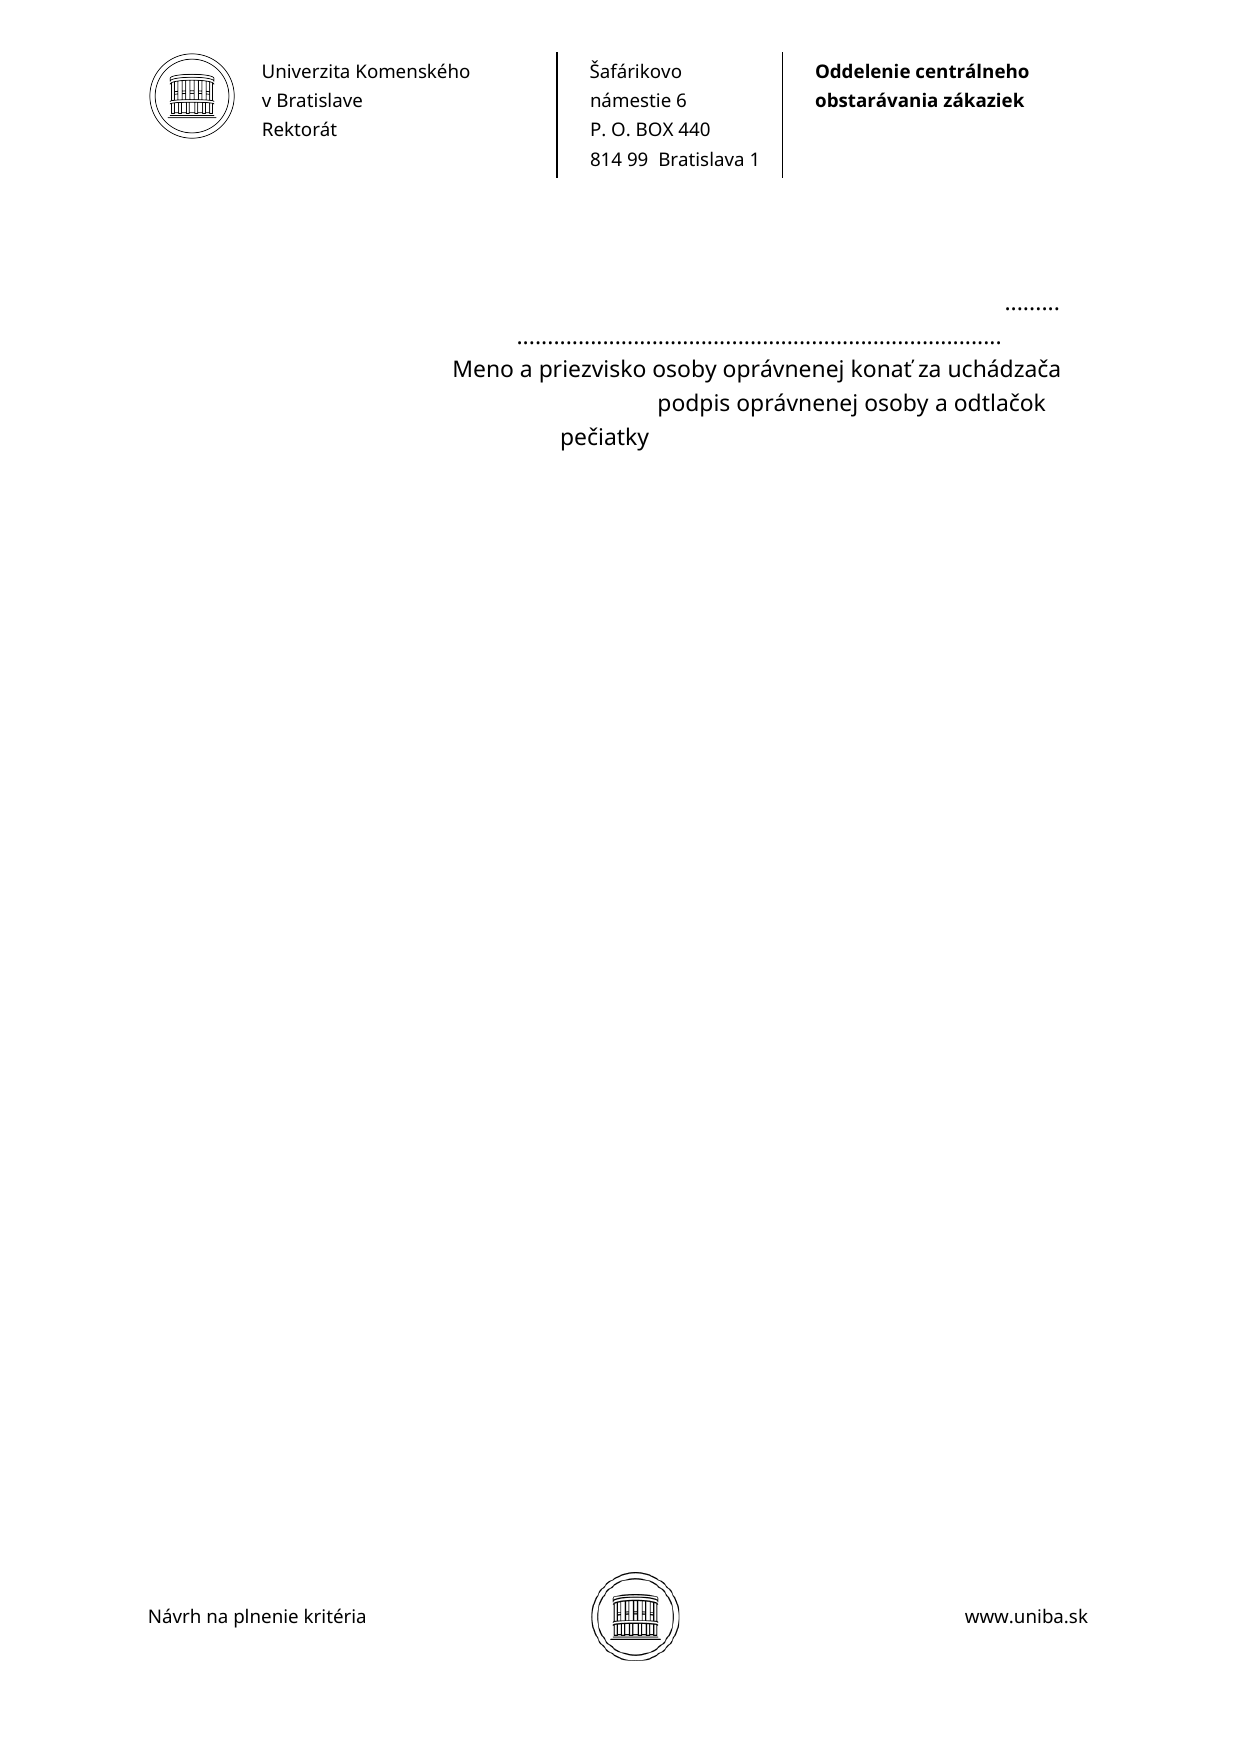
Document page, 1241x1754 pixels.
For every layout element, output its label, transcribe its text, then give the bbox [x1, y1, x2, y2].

text ........................................................................................ [516, 257, 1061, 351]
text podpis oprávnenej osoby a odtlačok pečiatky [148, 387, 1061, 452]
picture [147, 52, 237, 141]
text Meno a priezvisko osoby oprávnenej konať za uchádzača [148, 353, 1061, 385]
picture [591, 1572, 680, 1661]
